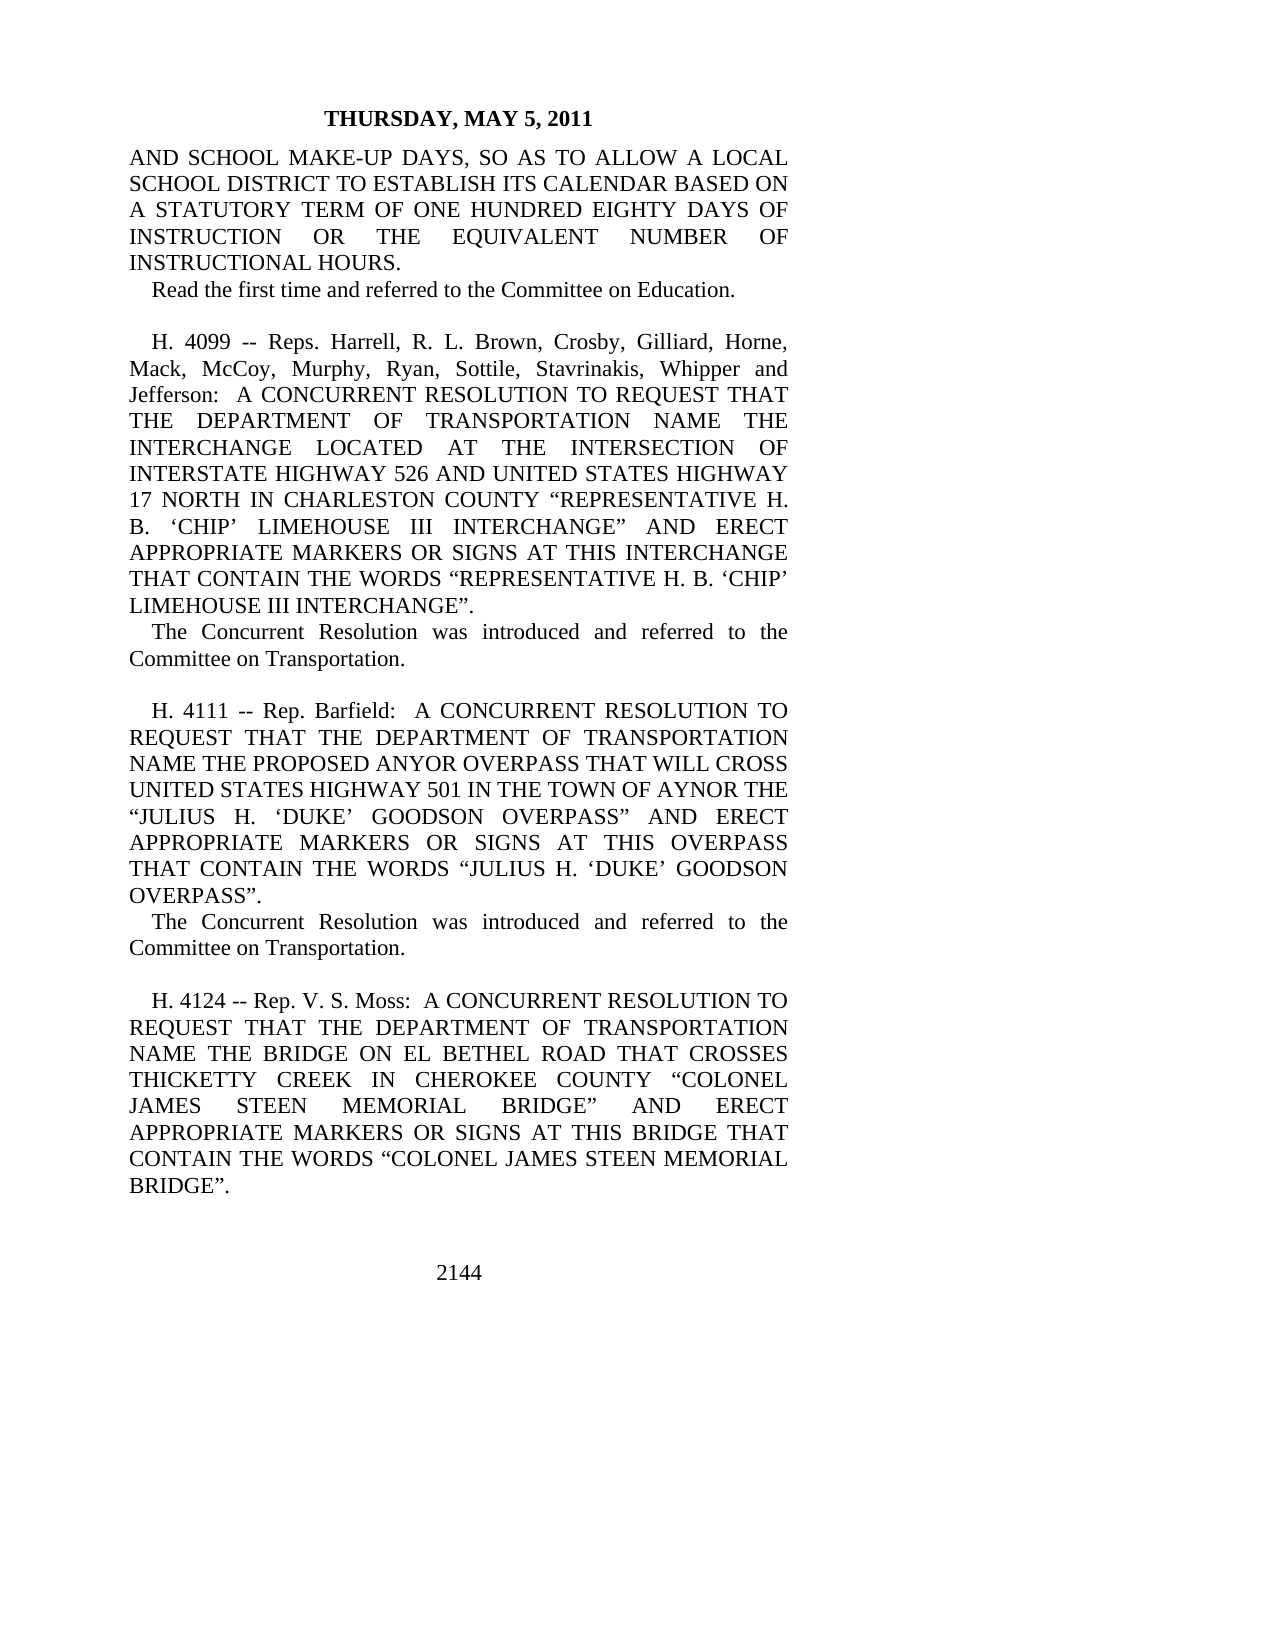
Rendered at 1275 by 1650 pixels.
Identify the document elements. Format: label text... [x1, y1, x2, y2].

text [129, 144, 789, 276]
text H. 4124 -- Rep. V. S. Moss: A CONCURRENT RESOLUTION TO REQUEST THAT THE DEPARTMENT OF TRANSPORTATION NAME THE BRIDGE ON EL BETHEL ROAD THAT CROSSES THICKETTY CREEK IN CHEROKEE COUNTY “COLONEL JAMES STEEN MEMORIAL BRIDGE” AND ERECT APPROPRIATE MARKERS OR SIGNS AT THIS BRIDGE THAT CONTAIN THE WORDS “COLONEL JAMES STEEN MEMORIAL BRIDGE”. [129, 987, 789, 1198]
text The Concurrent Resolution was introduced and referred to the Committee on Transportation. [129, 618, 789, 671]
text H. 4111 -- Rep. Barfield: A CONCURRENT RESOLUTION TO REQUEST THAT THE DEPARTMENT OF TRANSPORTATION NAME THE PROPOSED ANYOR OVERPASS THAT WILL CROSS UNITED STATES HIGHWAY 501 IN THE TOWN OF AYNOR THE “JULIUS H. ‘DUKE’ GOODSON OVERPASS” AND ERECT APPROPRIATE MARKERS OR SIGNS AT THIS OVERPASS THAT CONTAIN THE WORDS “JULIUS H. ‘DUKE’ GOODSON OVERPASS”. [129, 697, 789, 908]
text The Concurrent Resolution was introduced and referred to the Committee on Transportation. [129, 908, 789, 961]
text H. 4099 -- Reps. Harrell, R. L. Brown, Crosby, Gilliard, Horne, Mack, McCoy, Murphy, Ryan, Sottile, Stavrinakis, Whipper and Jefferson: A CONCURRENT RESOLUTION TO REQUEST THAT THE DEPARTMENT OF TRANSPORTATION NAME THE INTERCHANGE LOCATED AT THE INTERSECTION OF INTERSTATE HIGHWAY 526 AND UNITED STATES HIGHWAY 17 NORTH IN CHARLESTON COUNTY “REPRESENTATIVE H. B. ‘CHIP’ LIMEHOUSE III INTERCHANGE” AND ERECT APPROPRIATE MARKERS OR SIGNS AT THIS INTERCHANGE THAT CONTAIN THE WORDS “REPRESENTATIVE H. B. ‘CHIP’ LIMEHOUSE III INTERCHANGE”. [129, 328, 789, 618]
text Read the first time and referred to the Committee on Education. [129, 276, 789, 302]
